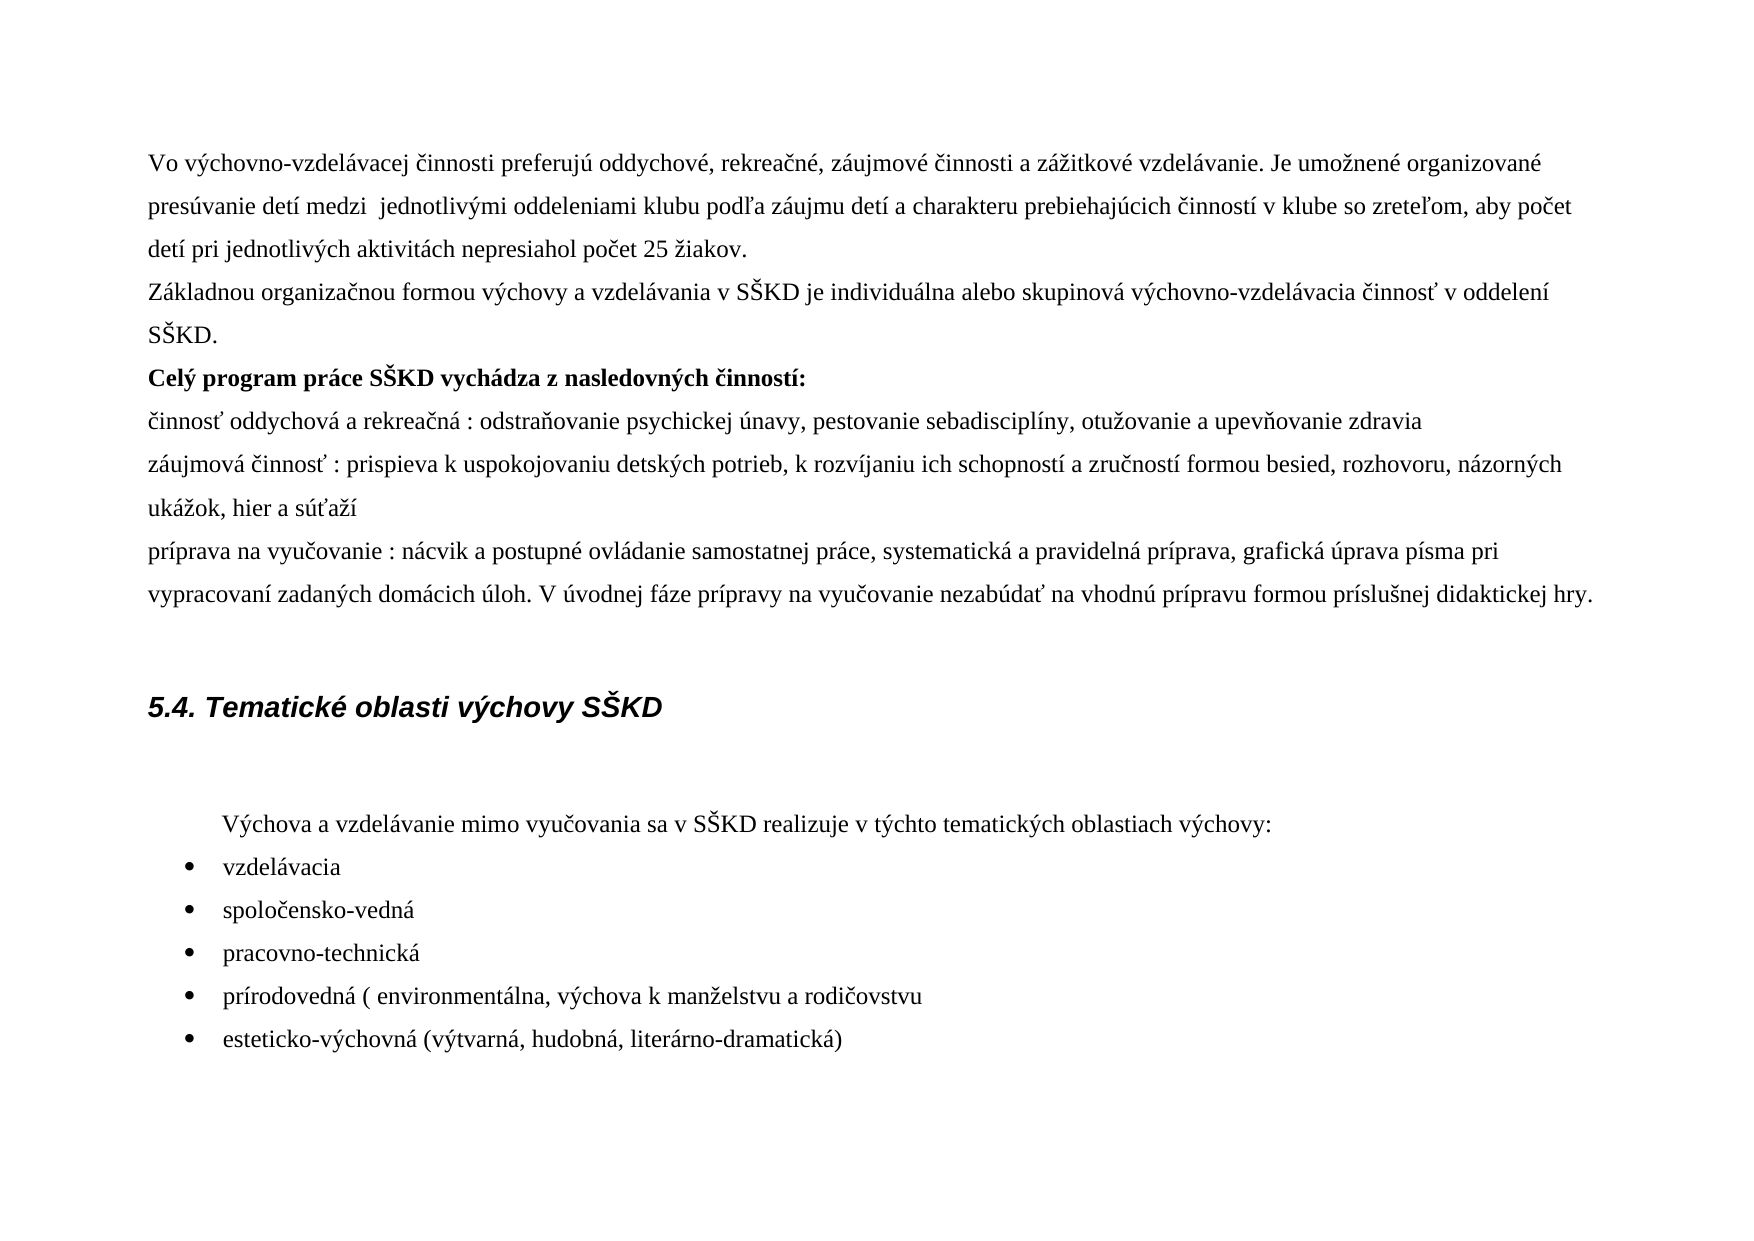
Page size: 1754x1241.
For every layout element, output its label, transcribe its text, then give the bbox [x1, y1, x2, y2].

subtitle 5.4. Tematické oblasti výchovy SŠKD [148, 690, 1606, 724]
list spoločensko-vedná [185, 895, 1606, 924]
text Vo výchovno-vzdelávacej činnosti preferujú oddychové, rekreačné, záujmové činnosti a zážitkové vzdelávanie. Je umožnené organizované presúvanie detí medzi jednotlivými oddeleniami klubu podľa záujmu detí a charakteru prebiehajúcich činností v klube so zreteľom, aby počet detí pri jednotlivých aktivitách nepresiahol počet 25 žiakov. [148, 148, 1606, 263]
text Celý program práce SŠKD vychádza z nasledovných činností: [148, 363, 1606, 392]
text Základnou organizačnou formou výchovy a vzdelávania v SŠKD je individuálna alebo skupinová výchovno-vzdelávacia činnosť v oddelení SŠKD. [148, 277, 1606, 349]
text Výchova a vzdelávanie mimo vyučovania sa v SŠKD realizuje v týchto tematických oblastiach výchovy: [148, 809, 1606, 838]
text záujmová činnosť : prispieva k uspokojovaniu detských potrieb, k rozvíjaniu ich schopností a zručností formou besied, rozhovoru, názorných ukážok, hier a súťaží [148, 449, 1606, 521]
list vzdelávacia [185, 852, 1606, 881]
text činnosť oddychová a rekreačná : odstraňovanie psychickej únavy, pestovanie sebadisciplíny, otužovanie a upevňovanie zdravia [148, 406, 1606, 435]
list esteticko-výchovná (výtvarná, hudobná, literárno-dramatická) [185, 1024, 1606, 1053]
list pracovno-technická [185, 938, 1606, 967]
list prírodovedná ( environmentálna, výchova k manželstvu a rodičovstvu [185, 981, 1606, 1010]
text príprava na vyučovanie : nácvik a postupné ovládanie samostatnej práce, systematická a pravidelná príprava, grafická úprava písma pri vypracovaní zadaných domácich úloh. V úvodnej fáze prípravy na vyučovanie nezabúdať na vhodnú prípravu formou príslušnej didaktickej hry. [148, 536, 1606, 608]
